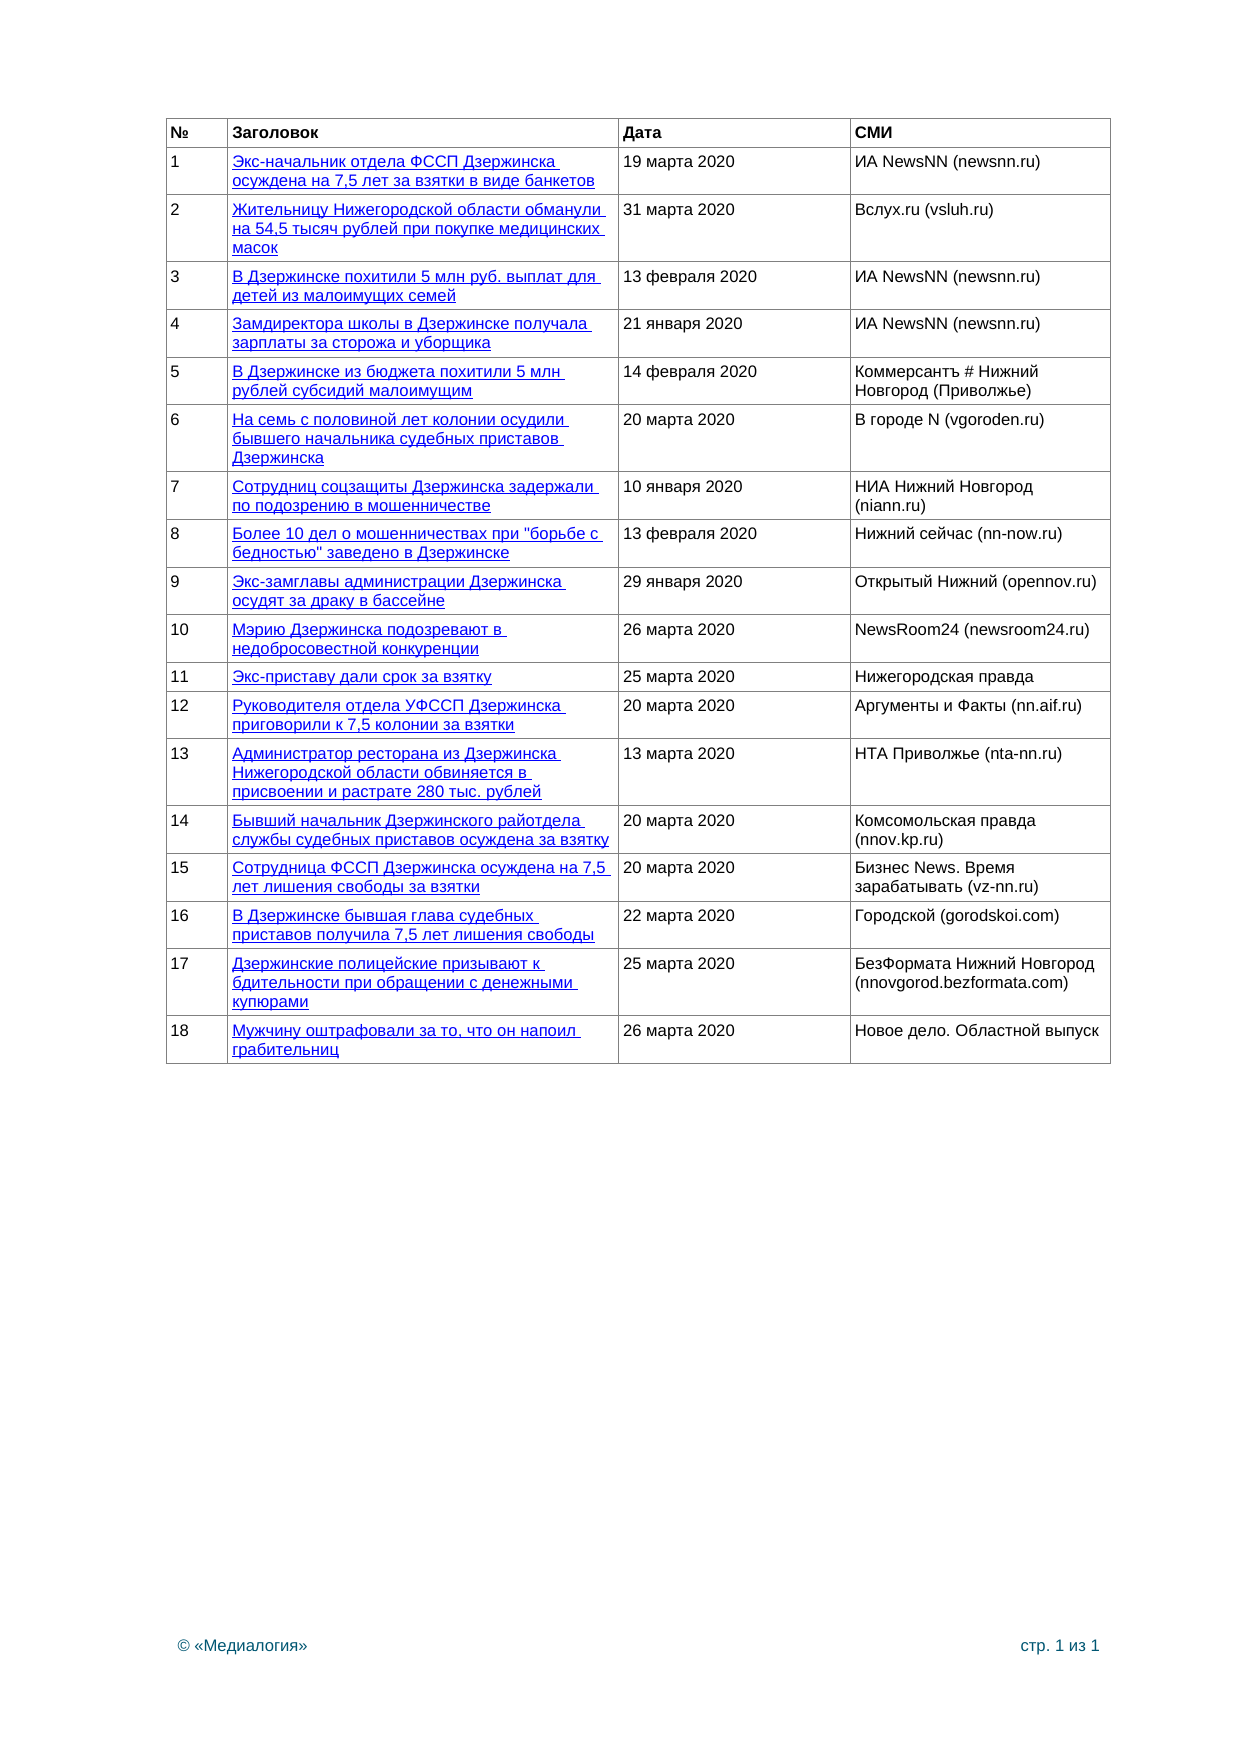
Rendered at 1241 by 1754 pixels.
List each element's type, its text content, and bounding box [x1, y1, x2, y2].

table_cell 8 [167, 520, 227, 567]
table_cell 13 февраля 2020 [619, 520, 850, 567]
table_cell Экс-приставу дали срок за взятку [228, 663, 618, 691]
table_cell 20 марта 2020 [619, 692, 850, 738]
table_cell На семь с половиной лет колонии осудили бывшего начальника судебных приставов Дзержинска [228, 405, 618, 471]
table_cell Мужчину оштрафовали за то, что он напоил грабительниц [228, 1016, 618, 1063]
table_cell Руководителя отдела УФССП Дзержинска приговорили к 7,5 колонии за взятки [228, 692, 618, 738]
table_cell 11 [167, 663, 227, 691]
table_cell Администратор ресторана из Дзержинска Нижегородской области обвиняется в присвоении и растрате 280 тыс. рублей [228, 739, 618, 805]
table_cell Вслух.ru (vsluh.ru) [851, 195, 1110, 261]
table_cell 1 [167, 148, 227, 194]
table_cell 20 марта 2020 [619, 854, 850, 901]
table_cell 10 января 2020 [619, 472, 850, 519]
table_cell 17 [167, 949, 227, 1015]
table_header СМИ [851, 119, 1110, 147]
table_cell 7 [167, 472, 227, 519]
table_cell Бизнес News. Время зарабатывать (vz-nn.ru) [851, 854, 1110, 901]
table_cell 21 января 2020 [619, 310, 850, 357]
table_cell Жительницу Нижегородской области обманули на 54,5 тысяч рублей при покупке медицинских масок [228, 195, 618, 261]
table_cell Экс-начальник отдела ФССП Дзержинска осуждена на 7,5 лет за взятки в виде банкетов [228, 148, 618, 194]
table_cell ИА NewsNN (newsnn.ru) [851, 310, 1110, 357]
table_cell Нижегородская правда [851, 663, 1110, 691]
table_cell 13 марта 2020 [619, 739, 850, 805]
table_cell 14 [167, 806, 227, 853]
table_cell В Дзержинске из бюджета похитили 5 млн рублей субсидий малоимущим [228, 358, 618, 404]
table_cell Мэрию Дзержинска подозревают в недобросовестной конкуренции [228, 615, 618, 662]
table_cell В Дзержинске похитили 5 млн руб. выплат для детей из малоимущих семей [228, 262, 618, 309]
table_cell 19 марта 2020 [619, 148, 850, 194]
table_cell Более 10 дел о мошенничествах при "борьбе с бедностью" заведено в Дзержинске [228, 520, 618, 567]
table_cell Сотрудниц соцзащиты Дзержинска задержали по подозрению в мошенничестве [228, 472, 618, 519]
table_cell 13 февраля 2020 [619, 262, 850, 309]
table_cell ИА NewsNN (newsnn.ru) [851, 262, 1110, 309]
table_cell Бывший начальник Дзержинского райотдела службы судебных приставов осуждена за взятку [228, 806, 618, 853]
table_cell 4 [167, 310, 227, 357]
table_cell В городе N (vgoroden.ru) [851, 405, 1110, 471]
table_cell НТА Приволжье (nta-nn.ru) [851, 739, 1110, 805]
table_cell 3 [167, 262, 227, 309]
table_cell Аргументы и Факты (nn.aif.ru) [851, 692, 1110, 738]
table_cell 5 [167, 358, 227, 404]
table_cell 2 [167, 195, 227, 261]
table_cell 16 [167, 902, 227, 948]
table_header № [167, 119, 227, 147]
table_cell Нижний сейчас (nn-now.ru) [851, 520, 1110, 567]
table_cell 12 [167, 692, 227, 738]
table_cell 14 февраля 2020 [619, 358, 850, 404]
table_cell Новое дело. Областной выпуск [851, 1016, 1110, 1063]
table_cell БезФормата Нижний Новгород (nnovgorod.bezformata.com) [851, 949, 1110, 1015]
table_cell 20 марта 2020 [619, 405, 850, 471]
table_cell 18 [167, 1016, 227, 1063]
table_header Дата [619, 119, 850, 147]
table_cell 26 марта 2020 [619, 615, 850, 662]
table_cell NewsRoom24 (newsroom24.ru) [851, 615, 1110, 662]
table_cell 6 [167, 405, 227, 471]
table_cell Городской (gorodskoi.com) [851, 902, 1110, 948]
table_cell 22 марта 2020 [619, 902, 850, 948]
table_cell 15 [167, 854, 227, 901]
table_cell Комсомольская правда (nnov.kp.ru) [851, 806, 1110, 853]
table_cell 13 [167, 739, 227, 805]
table_cell НИА Нижний Новгород (niann.ru) [851, 472, 1110, 519]
table_cell Открытый Нижний (opennov.ru) [851, 568, 1110, 614]
table_cell 25 марта 2020 [619, 663, 850, 691]
table_cell 31 марта 2020 [619, 195, 850, 261]
table_cell Дзержинские полицейские призывают к бдительности при обращении с денежными купюрами [228, 949, 618, 1015]
table_header Заголовок [228, 119, 618, 147]
table_cell Сотрудница ФССП Дзержинска осуждена на 7,5 лет лишения свободы за взятки [228, 854, 618, 901]
table_cell 9 [167, 568, 227, 614]
table_cell 20 марта 2020 [619, 806, 850, 853]
table_cell В Дзержинске бывшая глава судебных приставов получила 7,5 лет лишения свободы [228, 902, 618, 948]
table_cell Экс-замглавы администрации Дзержинска осудят за драку в бассейне [228, 568, 618, 614]
table_cell Замдиректора школы в Дзержинске получала зарплаты за сторожа и уборщика [228, 310, 618, 357]
table_cell Коммерсантъ # Нижний Новгород (Приволжье) [851, 358, 1110, 404]
table_cell 25 марта 2020 [619, 949, 850, 1015]
table_cell ИА NewsNN (newsnn.ru) [851, 148, 1110, 194]
table_cell 29 января 2020 [619, 568, 850, 614]
table_cell 26 марта 2020 [619, 1016, 850, 1063]
table_cell 10 [167, 615, 227, 662]
